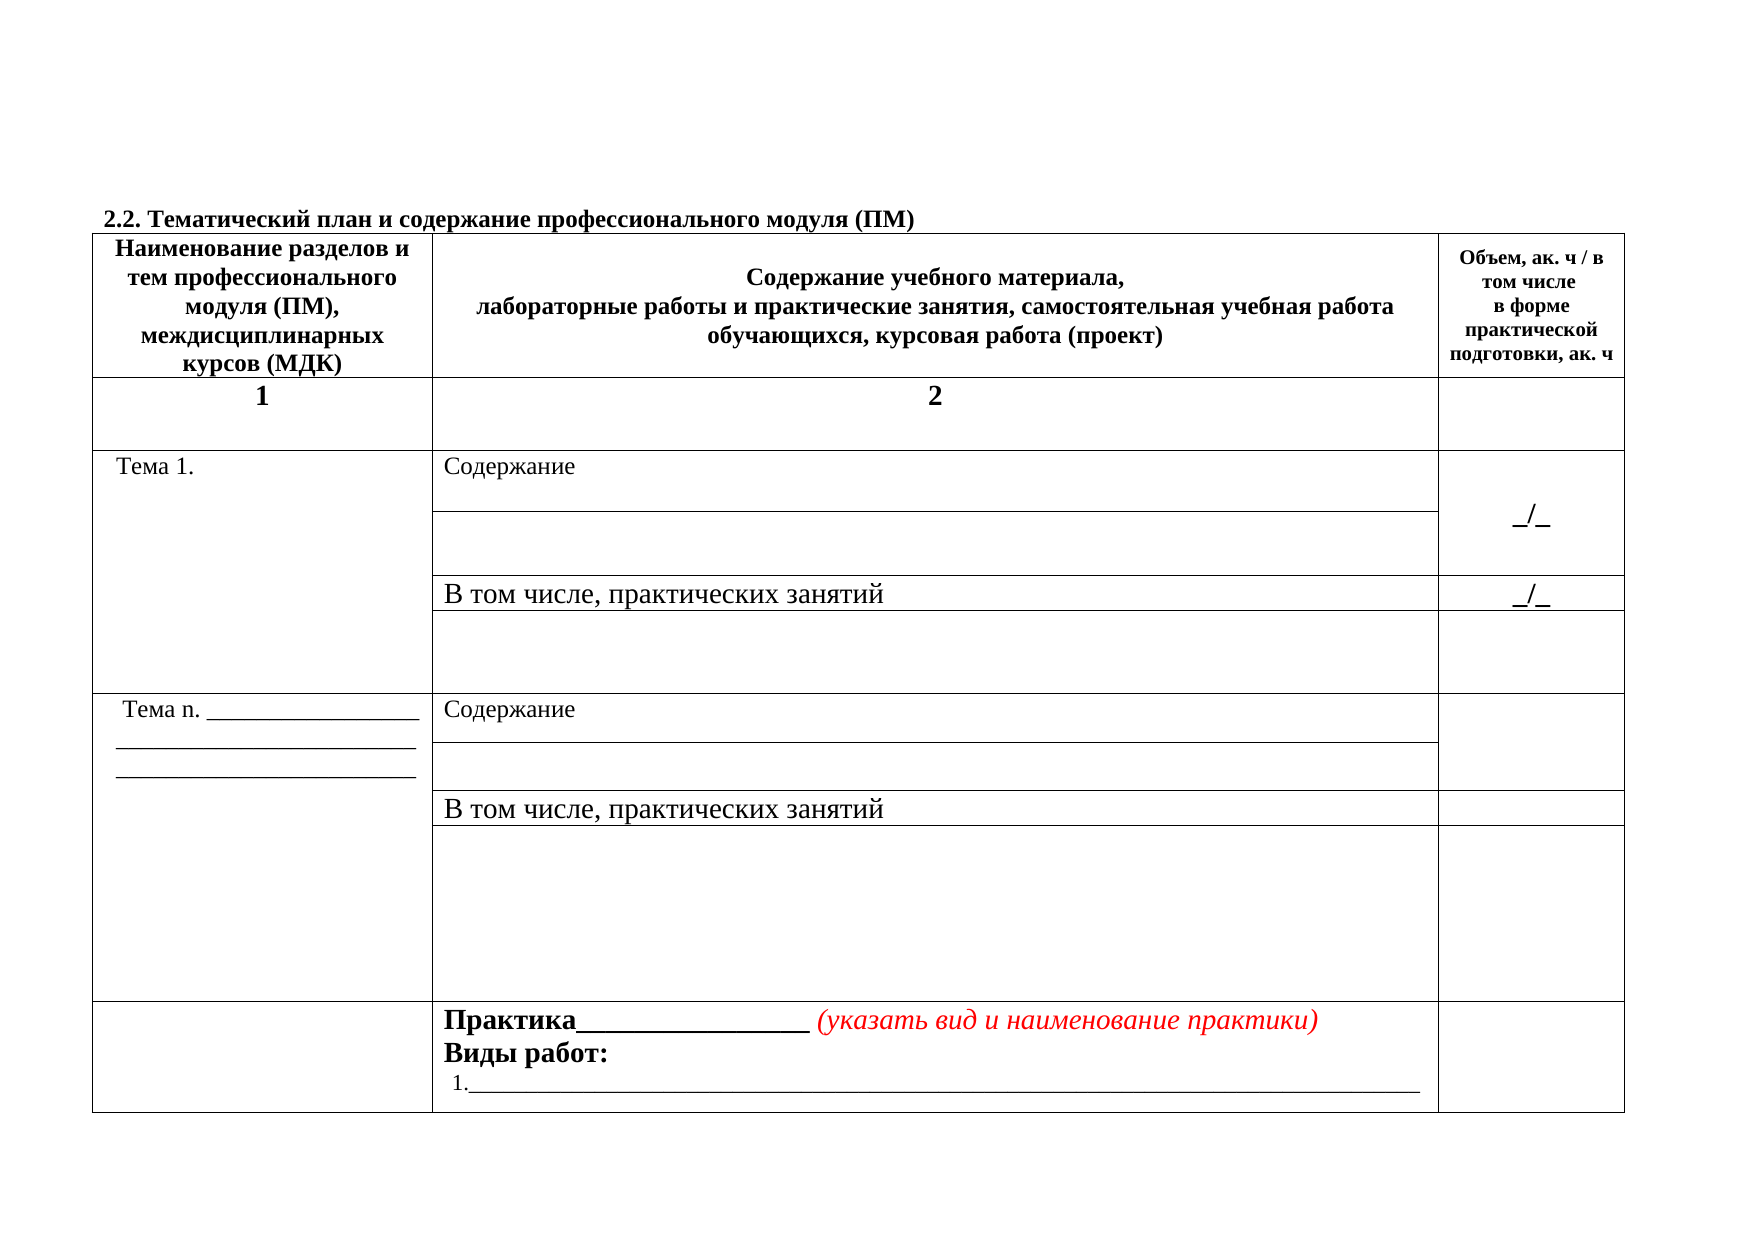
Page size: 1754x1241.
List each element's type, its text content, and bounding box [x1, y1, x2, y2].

table_cell В том числе, практических занятий [433, 576, 1438, 610]
table_cell 1 [93, 378, 432, 450]
table_cell [1439, 694, 1624, 790]
table_cell [433, 611, 1438, 693]
table_cell [433, 826, 1438, 1001]
text 2.2. Тематический план и содержание профессионального модуля (ПМ) [103, 204, 1636, 232]
table_cell В том числе, практических занятий [433, 791, 1438, 824]
table_cell _/_ [1439, 576, 1624, 610]
table_cell [1439, 791, 1624, 824]
table_cell Тема n. _________________ ________________________ ________________________ [93, 694, 432, 1001]
table_cell [433, 743, 1438, 790]
table_cell [1439, 826, 1624, 1001]
table_header Содержание учебного материала, лабораторные работы и практические занятия, самостоятельная учебная работа обучающихся, курсовая работа (проект) [433, 234, 1438, 377]
table_cell 2 [433, 378, 1438, 450]
table_cell Тема 1. [93, 451, 432, 693]
table_cell [93, 1002, 432, 1112]
table_cell [1439, 1002, 1624, 1112]
table_header Наименование разделов и тем профессионального модуля (ПМ), междисциплинарных курсов (МДК) [93, 234, 432, 377]
table_cell [1439, 378, 1624, 450]
table_cell Содержание [433, 451, 1438, 511]
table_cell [433, 1002, 1438, 1112]
table_cell _/_ [1439, 451, 1624, 575]
table_cell [433, 512, 1438, 575]
table_header Объем, ак. ч / в том числе в форме практической подготовки, ак. ч [1439, 234, 1624, 377]
table_cell Содержание [433, 694, 1438, 742]
table_cell [1439, 611, 1624, 693]
